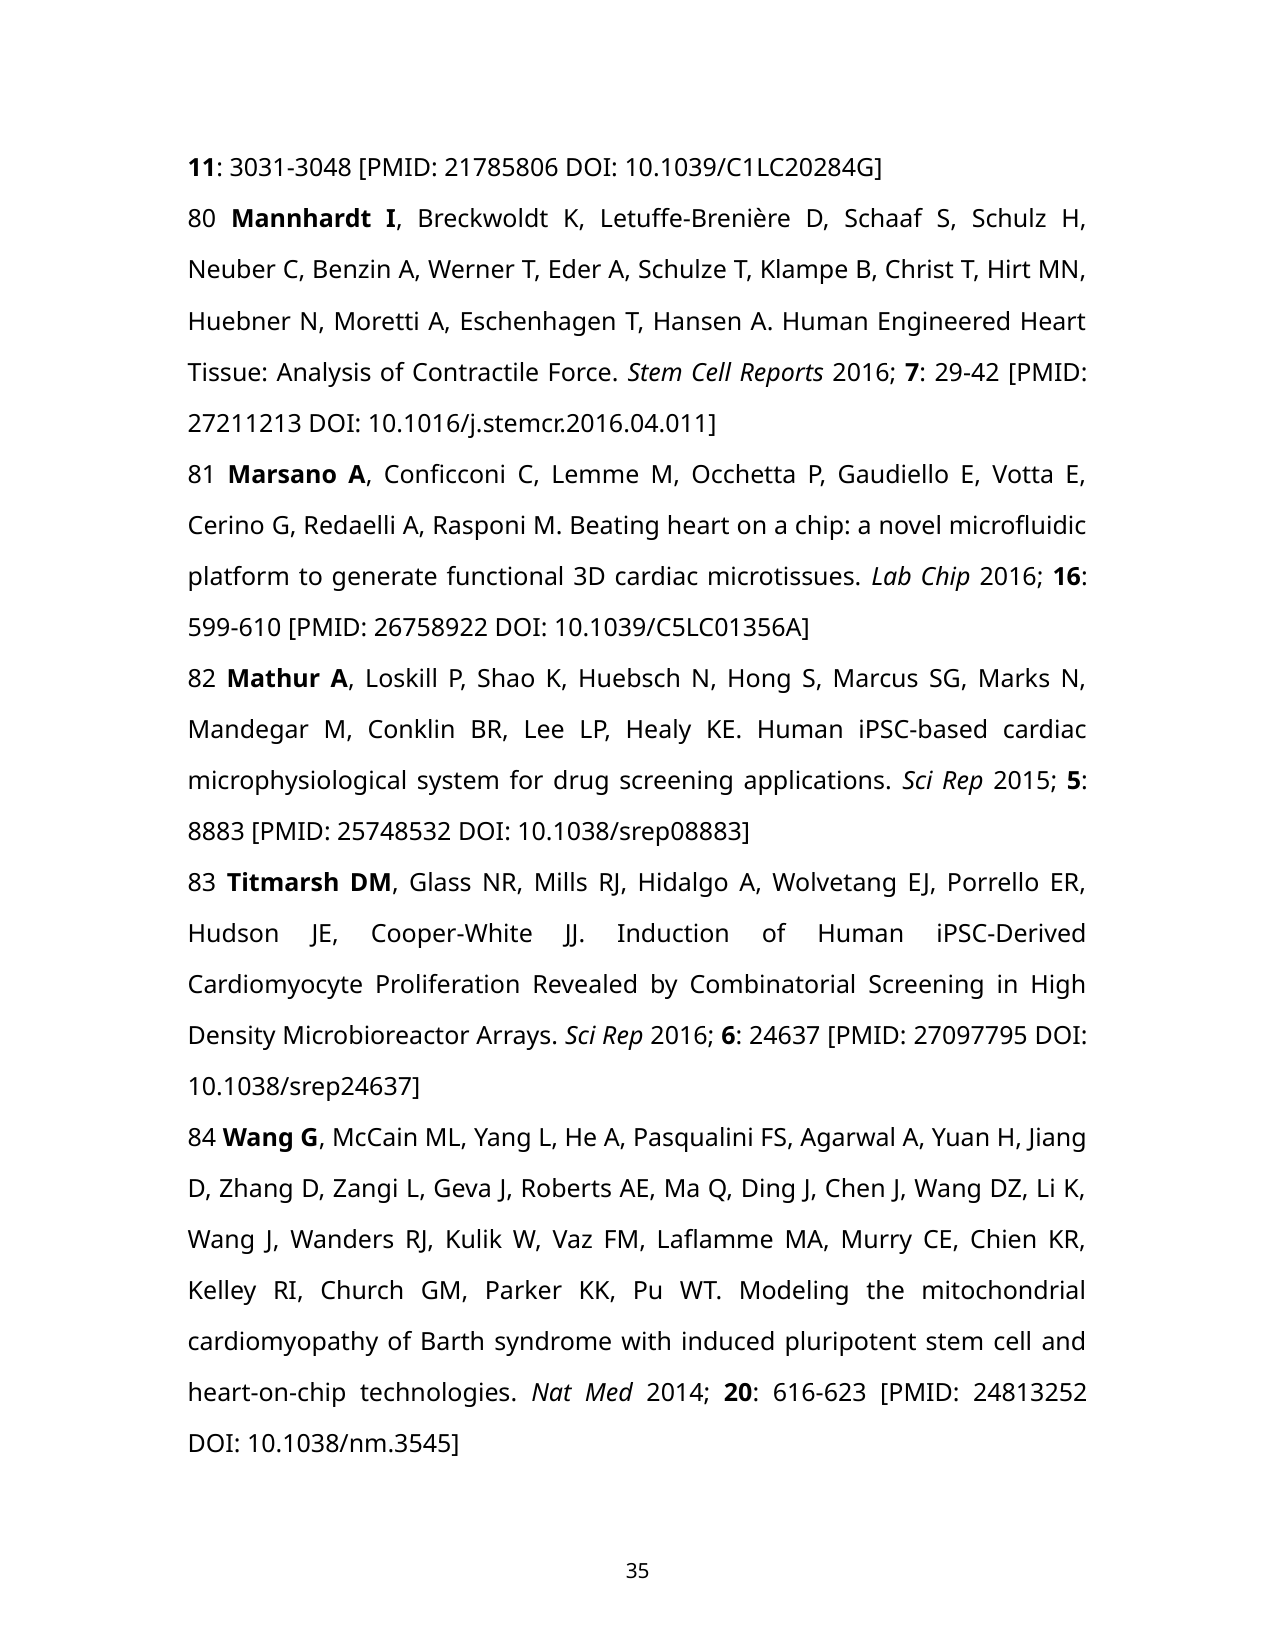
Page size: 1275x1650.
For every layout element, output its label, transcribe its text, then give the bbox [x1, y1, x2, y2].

text 81 Marsano A, Conficconi C, Lemme M, Occhetta P, Gaudiello E, Votta E, Cerino G, Redaelli A, Rasponi M. Beating heart on a chip: a novel microfluidic platform to generate functional 3D cardiac microtissues. Lab Chip 2016; 16: 599-610 [PMID: 26758922 DOI: 10.1039/C5LC01356A] [187, 456, 1087, 643]
text 83 Titmarsh DM, Glass NR, Mills RJ, Hidalgo A, Wolvetang EJ, Porrello ER, Hudson JE, Cooper-White JJ. Induction of Human iPSC-Derived Cardiomyocyte Proliferation Revealed by Combinatorial Screening in High Density Microbioreactor Arrays. Sci Rep 2016; 6: 24637 [PMID: 27097795 DOI: 10.1038/srep24637] [187, 864, 1087, 1103]
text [187, 150, 1087, 184]
text 82 Mathur A, Loskill P, Shao K, Huebsch N, Hong S, Marcus SG, Marks N, Mandegar M, Conklin BR, Lee LP, Healy KE. Human iPSC-based cardiac microphysiological system for drug screening applications. Sci Rep 2015; 5: 8883 [PMID: 25748532 DOI: 10.1038/srep08883] [187, 660, 1087, 848]
text 84 Wang G, McCain ML, Yang L, He A, Pasqualini FS, Agarwal A, Yuan H, Jiang D, Zhang D, Zangi L, Geva J, Roberts AE, Ma Q, Ding J, Chen J, Wang DZ, Li K, Wang J, Wanders RJ, Kulik W, Vaz FM, Laflamme MA, Murry CE, Chien KR, Kelley RI, Church GM, Parker KK, Pu WT. Modeling the mitochondrial cardiomyopathy of Barth syndrome with induced pluripotent stem cell and heart-on-chip technologies. Nat Med 2014; 20: 616-623 [PMID: 24813252 DOI: 10.1038/nm.3545] [187, 1120, 1087, 1460]
text 80 Mannhardt I, Breckwoldt K, Letuffe-Brenière D, Schaaf S, Schulz H, Neuber C, Benzin A, Werner T, Eder A, Schulze T, Klampe B, Christ T, Hirt MN, Huebner N, Moretti A, Eschenhagen T, Hansen A. Human Engineered Heart Tissue: Analysis of Contractile Force. Stem Cell Reports 2016; 7: 29-42 [PMID: 27211213 DOI: 10.1016/j.stemcr.2016.04.011] [187, 201, 1087, 439]
